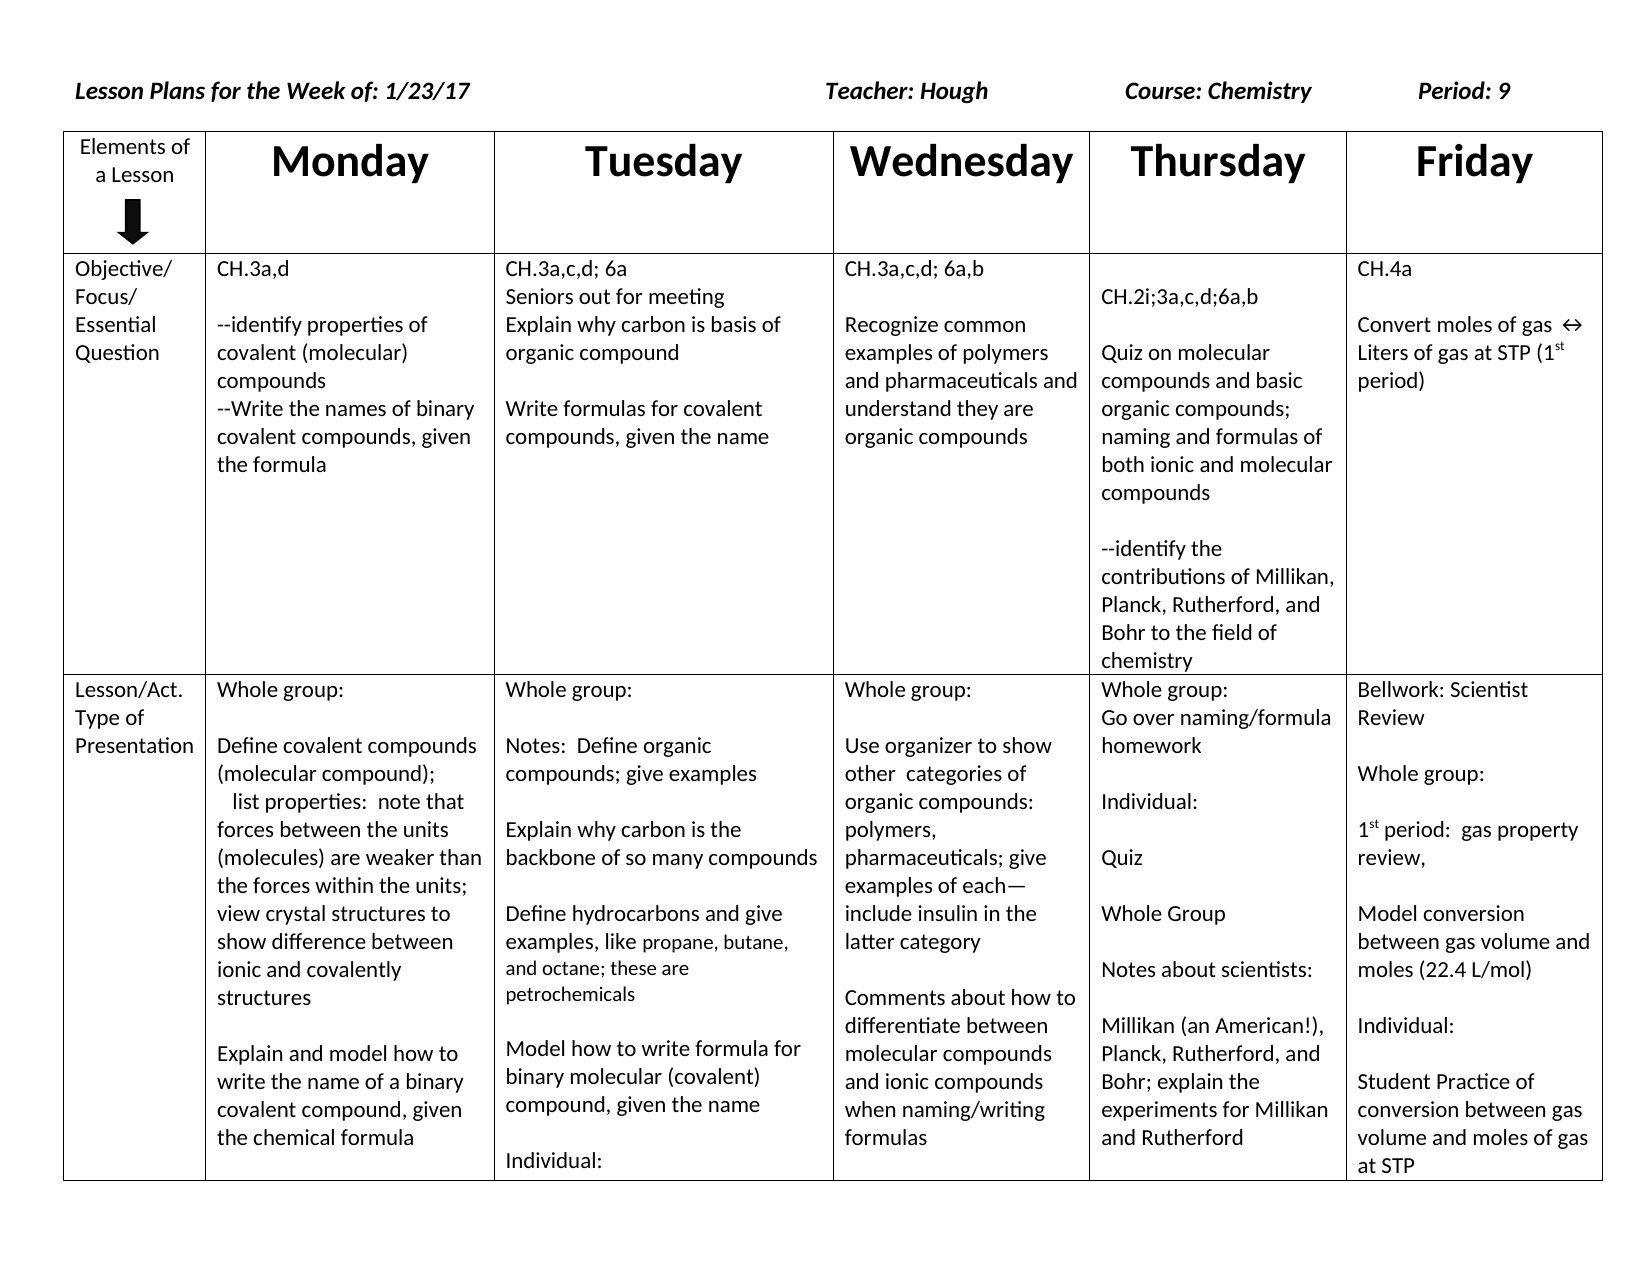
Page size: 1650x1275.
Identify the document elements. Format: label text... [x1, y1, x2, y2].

table_header Elements of a Lesson [64, 132, 205, 253]
table_cell CH.3a,d --identify properties of covalent (molecular) compounds --Write the names of binary covalent compounds, given the formula [206, 254, 494, 674]
table_header Wednesday [834, 132, 1089, 253]
table_cell CH.3a,c,d; 6a Seniors out for meeting Explain why carbon is basis of organic compound Write formulas for covalent compounds, given the name [495, 254, 833, 674]
table_header Tuesday [495, 132, 833, 253]
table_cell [206, 675, 494, 1179]
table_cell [64, 675, 205, 1179]
table_header Friday [1347, 132, 1602, 253]
table_cell CH.2i;3a,c,d;6a,b Quiz on molecular compounds and basic organic compounds; naming and formulas of both ionic and molecular compounds --identify the contributions of Millikan, Planck, Rutherford, and Bohr to the field of chemistry [1090, 254, 1346, 674]
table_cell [495, 675, 833, 1179]
table_header Monday [206, 132, 494, 253]
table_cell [1347, 675, 1602, 1179]
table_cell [834, 675, 1089, 1179]
table_cell Objective/ Focus/ Essential Question [64, 254, 205, 674]
table_cell CH.4a Convert moles of gas ↔ Liters of gas at STP (1st period) [1347, 254, 1602, 674]
table_cell CH.3a,c,d; 6a,b Recognize common examples of polymers and pharmaceuticals and understand they are organic compounds [834, 254, 1089, 674]
text Lesson Plans for the Week of: 1/23/17 Teacher: Hough Course: Chemistry Period: 9 [75, 75, 1575, 106]
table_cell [1090, 675, 1346, 1179]
table_header Thursday [1090, 132, 1346, 253]
